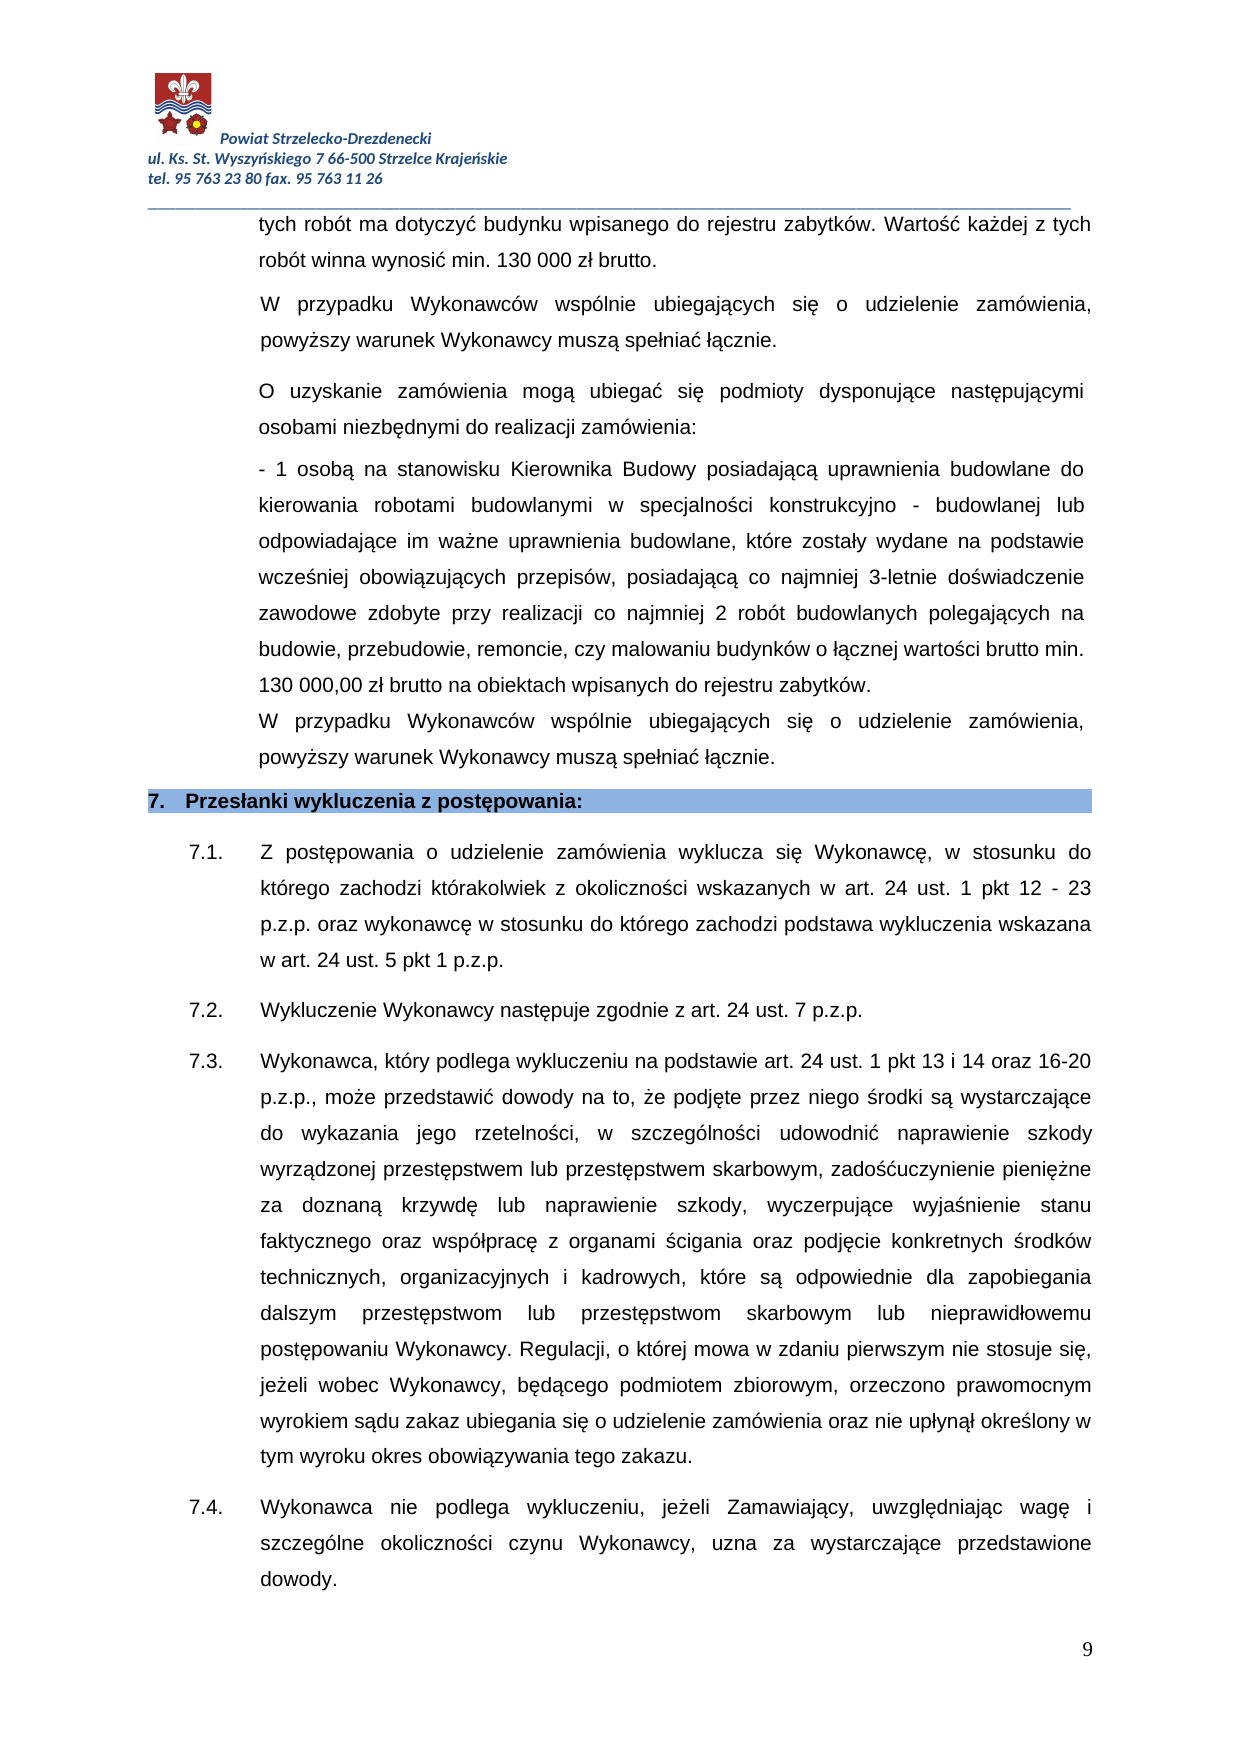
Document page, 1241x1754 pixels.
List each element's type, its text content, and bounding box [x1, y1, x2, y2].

table_cell 7.2. Wykluczenie Wykonawcy następuje zgodnie z art. 24 ust. 7 p.z.p. [140, 992, 1100, 1043]
table_cell 7. Przesłanki wykluczenia z postępowania: [140, 783, 1100, 833]
table_cell 7.1. Z postępowania o udzielenie zamówienia wyklucza się Wykonawcę, w stosunku do którego zachodzi którakolwiek z okoliczności wskazanych w art. 24 ust. 1 pkt 12 - 23 p.z.p. oraz wykonawcę w stosunku do którego zachodzi podstawa wykluczenia wskazana w art. 24 ust. 5 pkt 1 p.z.p. [140, 834, 1100, 992]
picture [155, 73, 212, 145]
table_cell O uzyskanie zamówienia mogą ubiegać się podmioty dysponujące następującymi osobami niezbędnymi do realizacji zamówienia: - 1 osobą na stanowisku Kierownika Budowy posiadającą uprawnienia budowlane do kierowania robotami budowlanymi w specjalności konstrukcyjno - budowlanej lub odpowiadające im ważne uprawnienia budowlane, które zostały wydane na podstawie wcześniej obowiązujących przepisów, posiadającą co najmniej 3-letnie doświadczenie zawodowe zdobyte przy realizacji co najmniej 2 robót budowlanych polegających na budowie, przebudowie, remoncie, czy malowaniu budynków o łącznej wartości brutto min. 130 000,00 zł brutto na obiektach wpisanych do rejestru zabytków. W przypadku Wykonawców wspólnie ubiegających się o udzielenie zamówienia, powyższy warunek Wykonawcy muszą spełniać łącznie. [251, 373, 1093, 783]
table_cell 7.4. Wykonawca nie podlega wykluczeniu, jeżeli Zamawiający, uwzględniając wagę i szczególne okoliczności czynu Wykonawcy, uzna za wystarczające przedstawione dowody. [140, 1489, 1100, 1611]
table_cell 7.3. Wykonawca, który podlega wykluczeniu na podstawie art. 24 ust. 1 pkt 13 i 14 oraz 16-20 p.z.p., może przedstawić dowody na to, że podjęte przez niego środki są wystarczające do wykazania jego rzetelności, w szczególności udowodnić naprawienie szkody wyrządzonej przestępstwem lub przestępstwem skarbowym, zadośćuczynienie pieniężne za doznaną krzywdę lub naprawienie szkody, wyczerpujące wyjaśnienie stanu faktycznego oraz współpracę z organami ścigania oraz podjęcie konkretnych środków technicznych, organizacyjnych i kadrowych, które są odpowiednie dla zapobiegania dalszym przestępstwom lub przestępstwom skarbowym lub nieprawidłowemu postępowaniu Wykonawcy. Regulacji, o której mowa w zdaniu pierwszym nie stosuje się, jeżeli wobec Wykonawcy, będącego podmiotem zbiorowym, orzeczono prawomocnym wyrokiem sądu zakaz ubiegania się o udzielenie zamówienia oraz nie upłynął określony w tym wyroku okres obowiązywania tego zakazu. [140, 1043, 1100, 1489]
table_cell W przypadku Wykonawców wspólnie ubiegających się o udzielenie zamówienia, powyższy warunek Wykonawcy muszą spełniać łącznie. [140, 286, 1100, 373]
